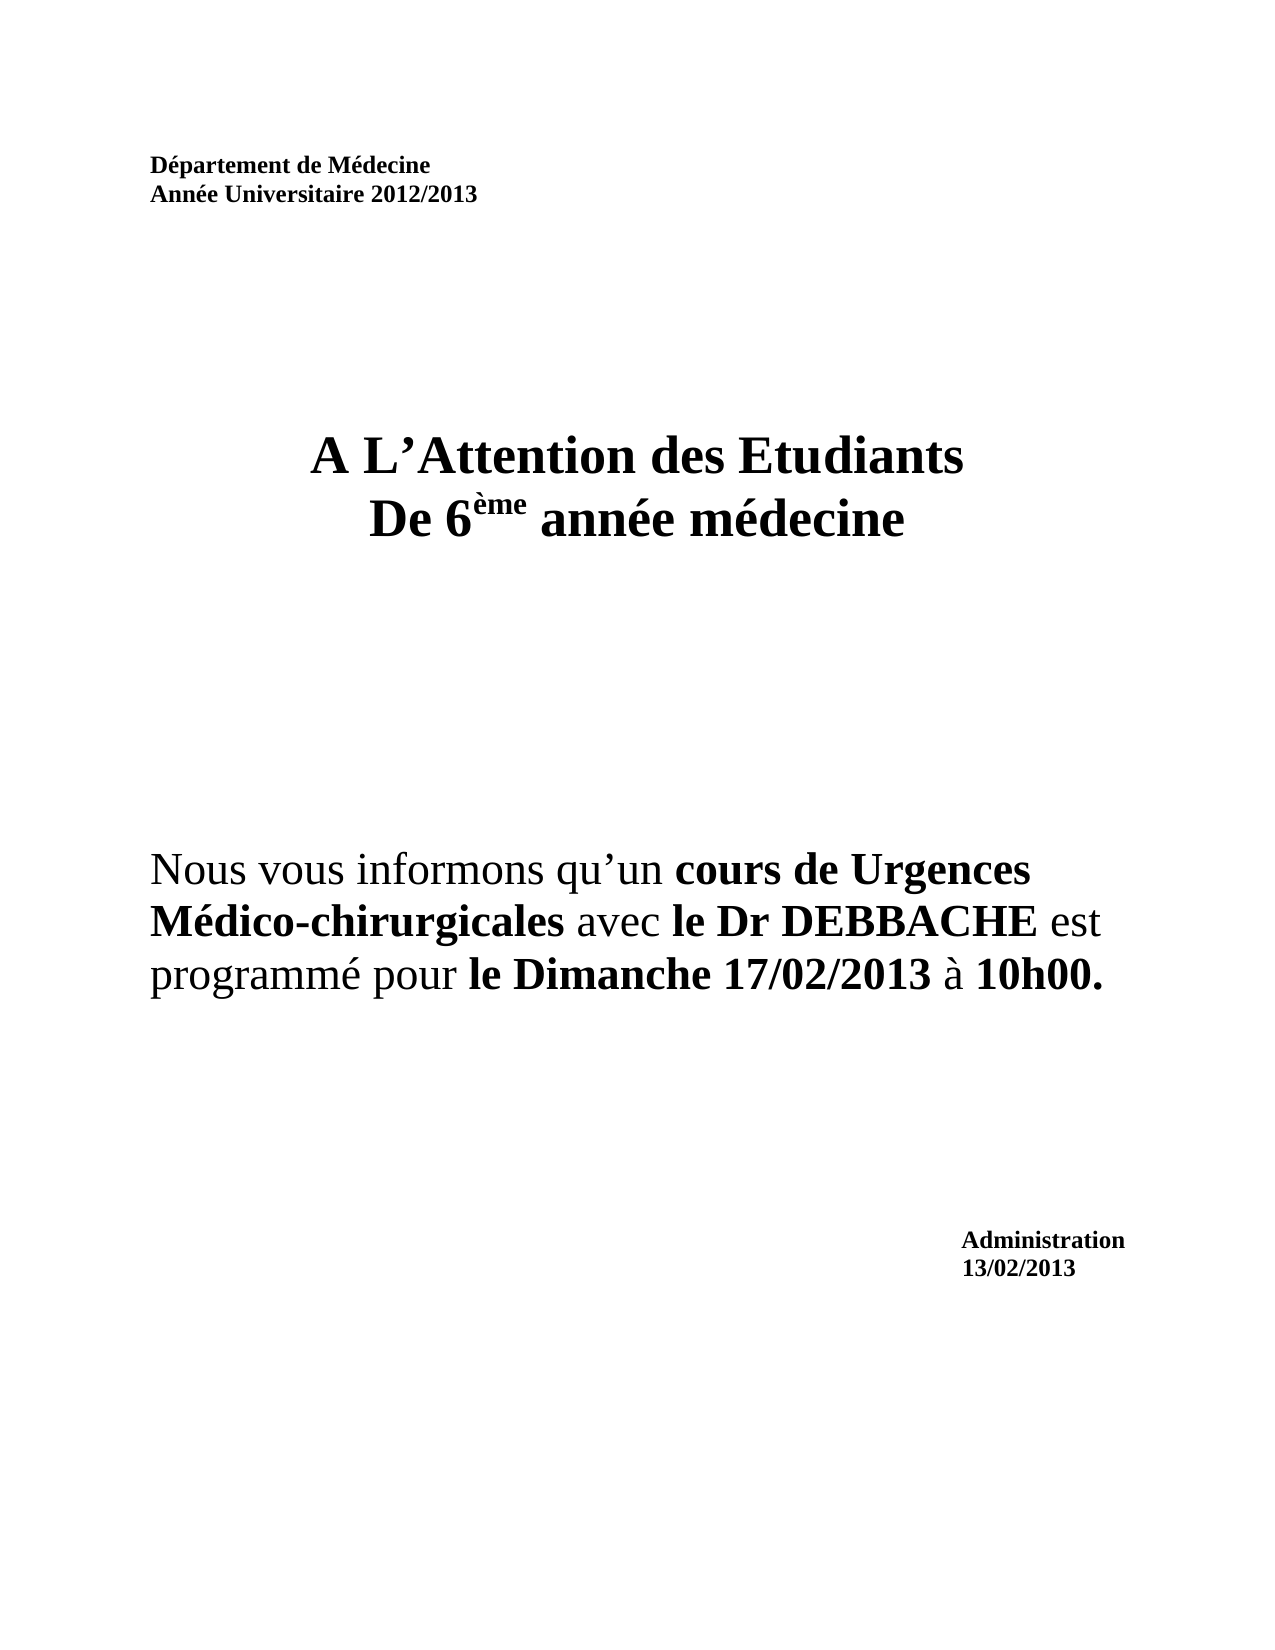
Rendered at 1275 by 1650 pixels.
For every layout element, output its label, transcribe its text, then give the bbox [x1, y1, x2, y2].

text Année Universitaire 2012/2013 [150, 179, 1125, 207]
text De 6ème année médecine [150, 485, 1125, 548]
text Département de Médecine [150, 150, 1125, 179]
text 13/02/2013 [150, 1253, 1125, 1282]
text Nous vous informons qu’un cours de Urgences Médico-chirurgicales avec le Dr DEBBACHE est programmé pour le Dimanche 17/02/2013 à 10h00. [150, 841, 1125, 999]
text Administration [150, 1225, 1125, 1253]
text A L’Attention des Etudiants [150, 423, 1125, 485]
